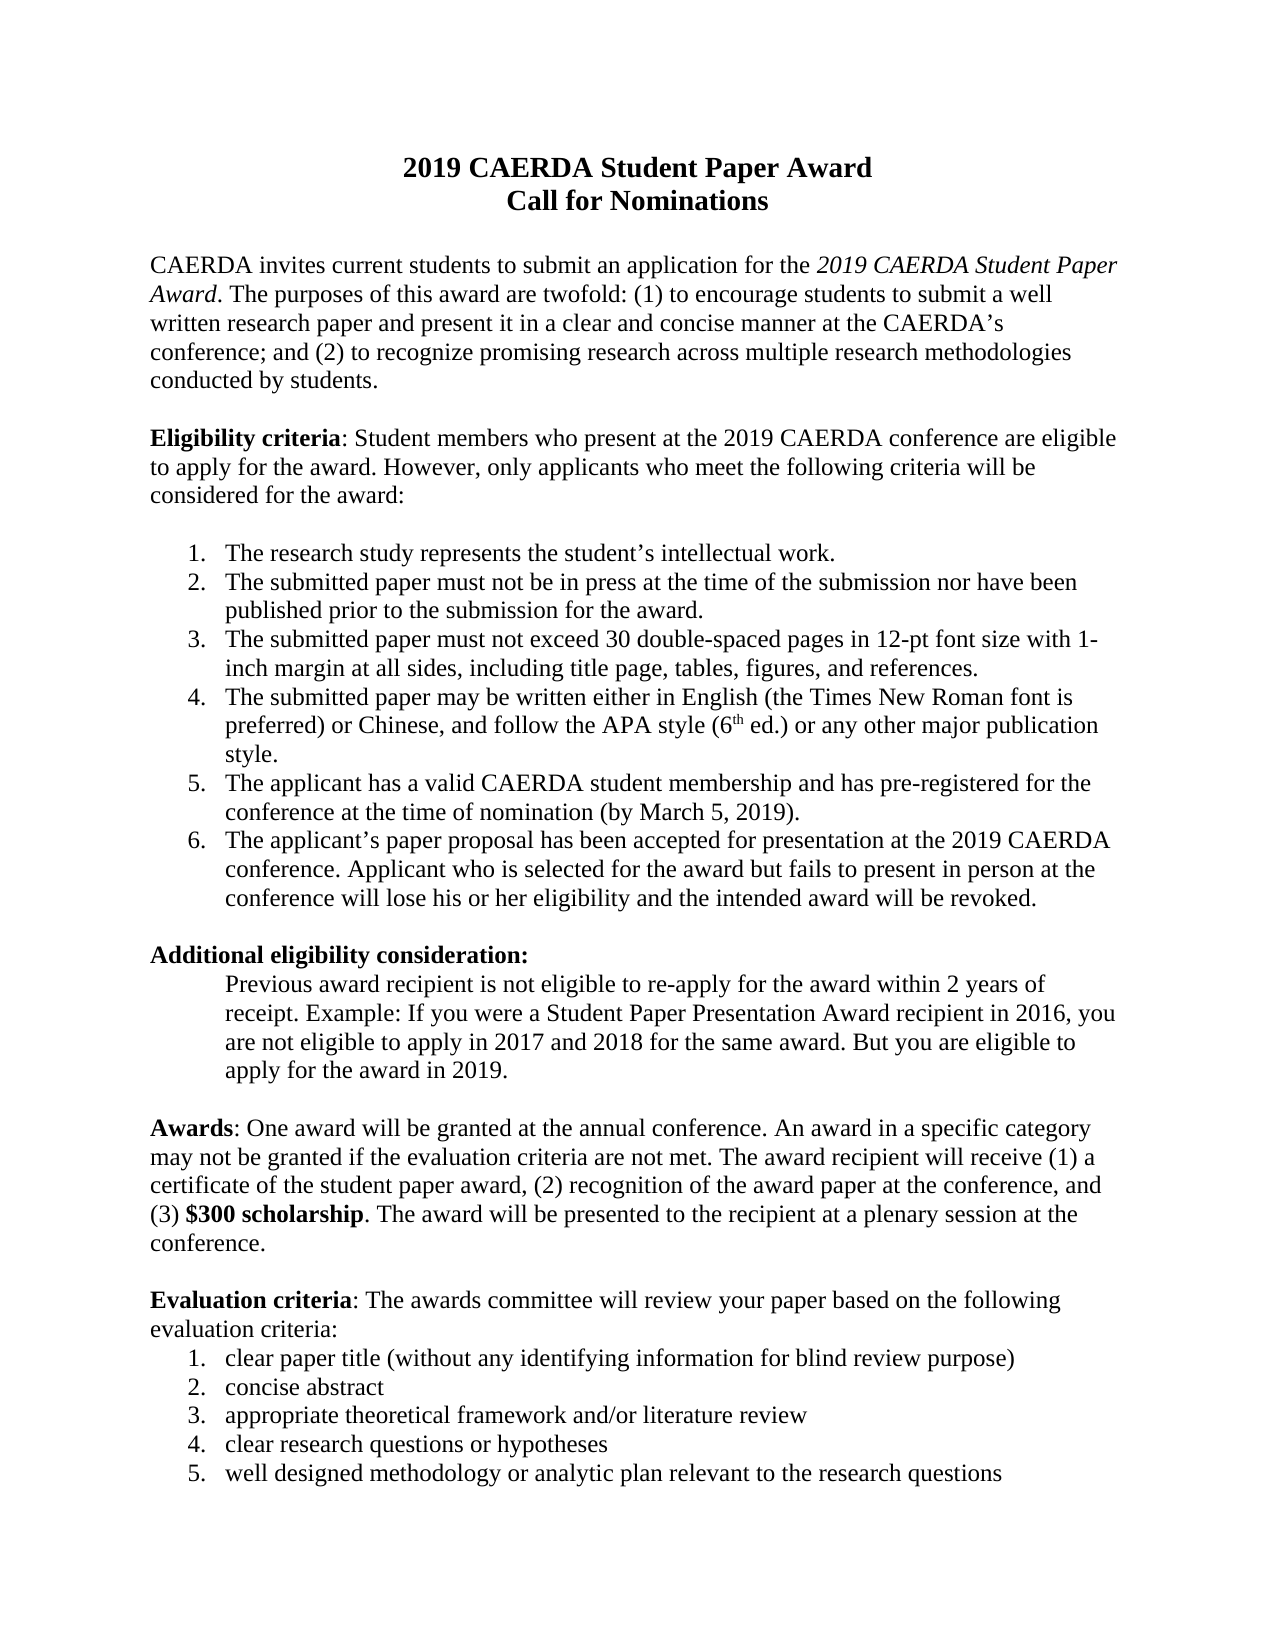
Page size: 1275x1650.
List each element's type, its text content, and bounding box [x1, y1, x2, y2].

list The submitted paper must not be in press at the time of the submission nor have been published prior to the submission for the award. [187, 567, 1125, 624]
text 2019 CAERDA Student Paper Award [150, 150, 1125, 183]
list The applicant has a valid CAERDA student membership and has pre-registered for the conference at the time of nomination (by March 5, 2019). [187, 768, 1125, 826]
list The research study represents the student’s intellectual work. [187, 538, 1125, 567]
text Call for Nominations [150, 183, 1125, 217]
list appropriate theoretical framework and/or literature review [187, 1401, 1125, 1429]
text Additional eligibility consideration: [150, 941, 1125, 969]
list well designed methodology or analytic plan relevant to the research questions [187, 1458, 1125, 1487]
list The applicant’s paper proposal has been accepted for presentation at the 2019 CAERDA conference. Applicant who is selected for the award but fails to present in person at the conference will lose his or her eligibility and the intended award will be revoked. [187, 826, 1125, 912]
list Previous award recipient is not eligible to re-apply for the award within 2 years of receipt. Example: If you were a Student Paper Presentation Award recipient in 2016, you are not eligible to apply in 2017 and 2018 for the same award. But you are eligible to apply for the award in 2019. [225, 969, 1125, 1084]
list clear research questions or hypotheses [187, 1429, 1125, 1458]
text Evaluation criteria: The awards committee will review your paper based on the following evaluation criteria: [150, 1286, 1125, 1343]
text Eligibility criteria: Student members who present at the 2019 CAERDA conference are eligible to apply for the award. However, only applicants who meet the following criteria will be considered for the award: [150, 423, 1125, 509]
list The submitted paper must not exceed 30 double-spaced pages in 12-pt font size with 1-inch margin at all sides, including title page, tables, figures, and references. [187, 624, 1125, 682]
text CAERDA invites current students to submit an application for the 2019 CAERDA Student Paper Award. The purposes of this award are twofold: (1) to encourage students to submit a well written research paper and present it in a clear and concise manner at the CAERDA’s conference; and (2) to recognize promising research across multiple research methodologies conducted by students. [150, 251, 1125, 394]
list concise abstract [187, 1372, 1125, 1401]
text Awards: One award will be granted at the annual conference. An award in a specific category may not be granted if the evaluation criteria are not met. The award recipient will receive (1) a certificate of the student paper award, (2) recognition of the award paper at the conference, and (3) $300 scholarship. The award will be presented to the recipient at a plenary session at the conference. [150, 1113, 1125, 1257]
list clear paper title (without any identifying information for blind review purpose) [187, 1343, 1125, 1372]
list The submitted paper may be written either in English (the Times New Roman font is preferred) or Chinese, and follow the APA style (6th ed.) or any other major publication style. [187, 682, 1125, 768]
